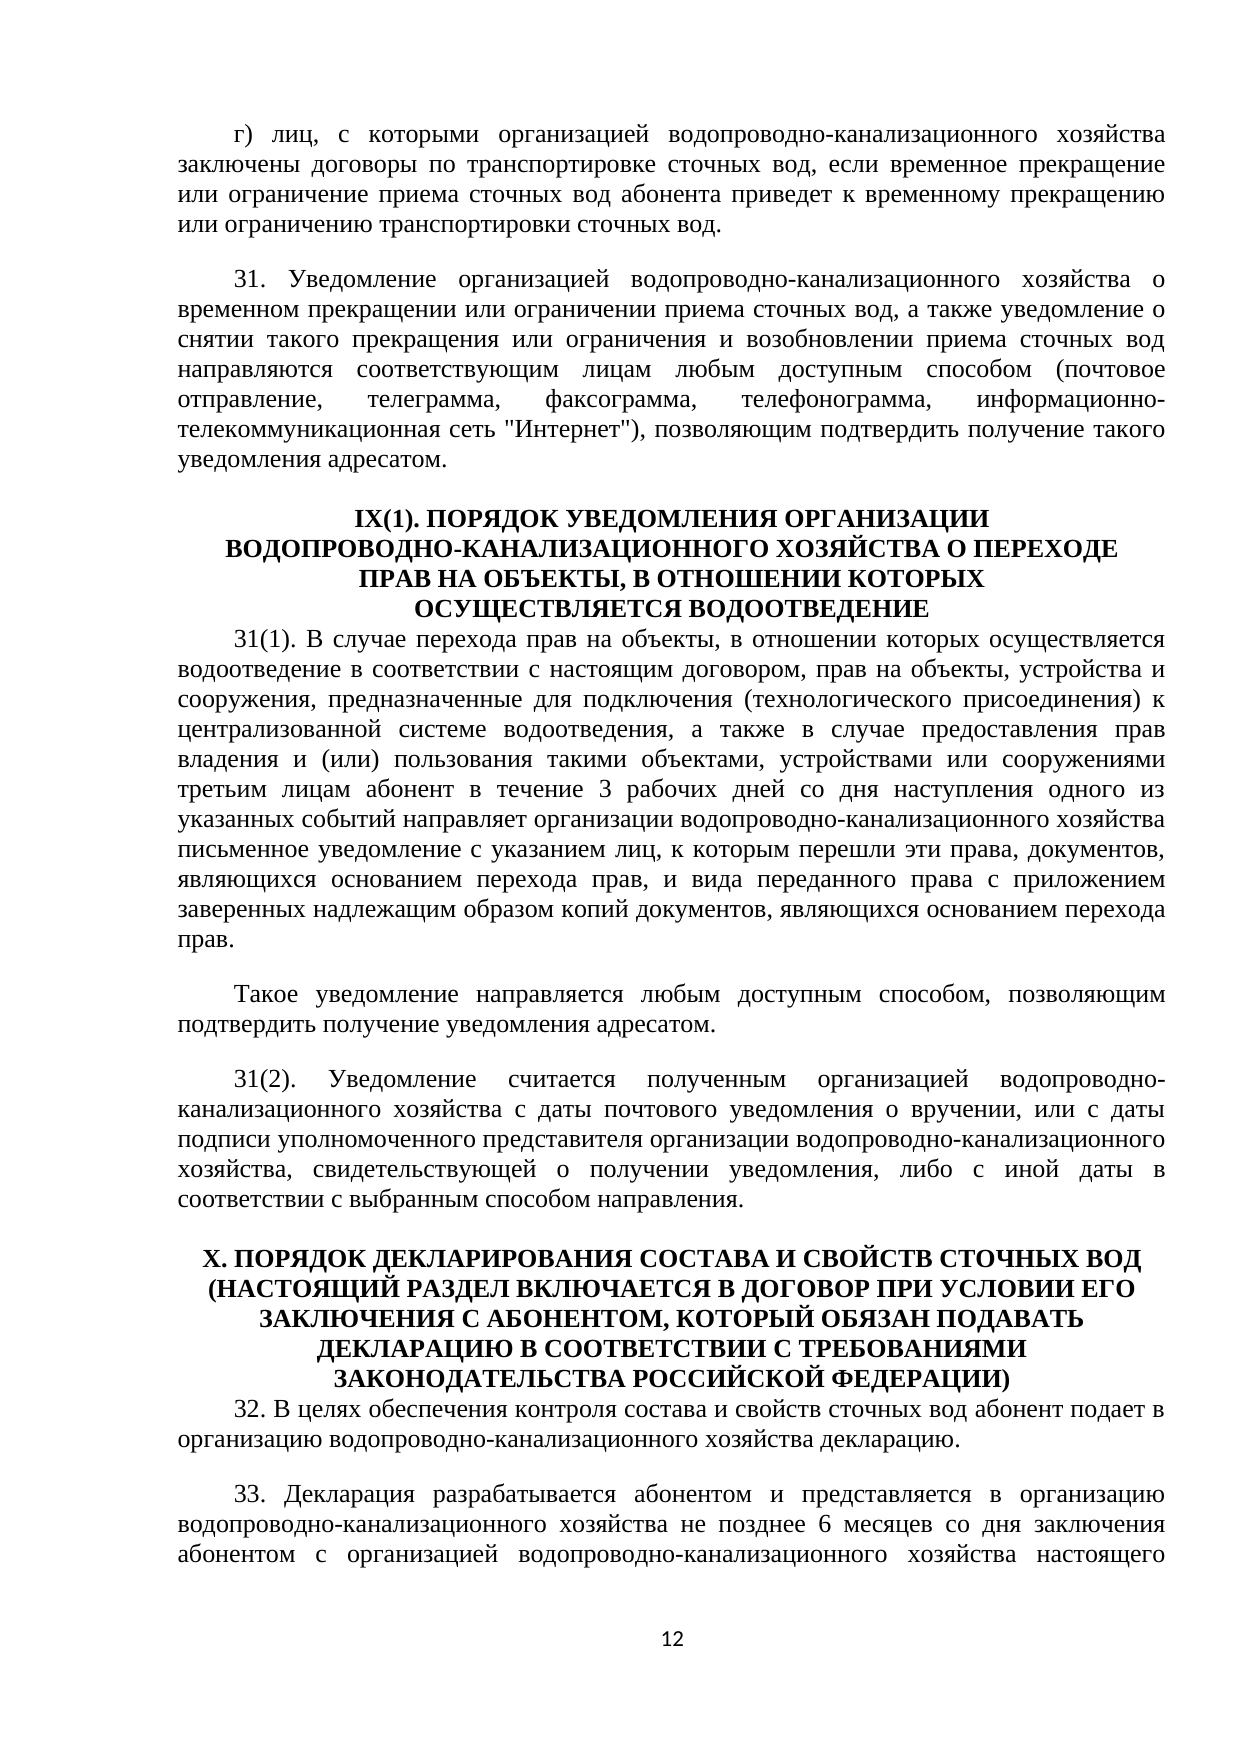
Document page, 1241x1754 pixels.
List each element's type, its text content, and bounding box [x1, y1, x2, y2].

text декларацию в соответствии с требованиями [177, 1333, 1167, 1363]
text IX(1). Порядок уведомления организации [177, 503, 1167, 533]
text 31. Уведомление организацией водопроводно-канализационного хозяйства о временном прекращении или ограничении приема сточных вод, а также уведомление о снятии такого прекращения или ограничения и возобновлении приема сточных вод направляются соответствующим лицам любым доступным способом (почтовое отправление, телеграмма, факсограмма, телефонограмма, информационно-телекоммуникационная сеть "Интернет"), позволяющим подтвердить получение такого уведомления адресатом. [177, 263, 1167, 473]
text г) лиц, с которыми организацией водопроводно-канализационного хозяйства заключены договоры по транспортировке сточных вод, если временное прекращение или ограничение приема сточных вод абонента приведет к временному прекращению или ограничению транспортировки сточных вод. [177, 118, 1167, 238]
text законодательства Российской Федерации) [177, 1363, 1167, 1393]
text прав на объекты, в отношении которых [177, 563, 1167, 593]
text Такое уведомление направляется любым доступным способом, позволяющим подтвердить получение уведомления адресатом. [177, 978, 1167, 1038]
text 31(1). В случае перехода прав на объекты, в отношении которых осуществляется водоотведение в соответствии с настоящим договором, прав на объекты, устройства и сооружения, предназначенные для подключения (технологического присоединения) к централизованной системе водоотведения, а также в случае предоставления прав владения и (или) пользования такими объектами, устройствами или сооружениями третьим лицам абонент в течение 3 рабочих дней со дня наступления одного из указанных событий направляет организации водопроводно-канализационного хозяйства письменное уведомление с указанием лиц, к которым перешли эти права, документов, являющихся основанием перехода прав, и вида переданного права с приложением заверенных надлежащим образом копий документов, являющихся основанием перехода прав. [177, 623, 1167, 953]
text 32. В целях обеспечения контроля состава и свойств сточных вод абонент подает в организацию водопроводно-канализационного хозяйства декларацию. [177, 1393, 1167, 1453]
text заключения с абонентом, который обязан подавать [177, 1303, 1167, 1333]
text водопроводно-канализационного хозяйства о переходе [177, 533, 1167, 563]
text осуществляется водоотведение [177, 593, 1167, 623]
text (настоящий раздел включается в договор при условии его [177, 1273, 1167, 1303]
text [177, 1478, 1167, 1568]
text X. Порядок декларирования состава и свойств сточных вод [177, 1243, 1167, 1273]
text 31(2). Уведомление считается полученным организацией водопроводно-канализационного хозяйства с даты почтового уведомления о вручении, или с даты подписи уполномоченного представителя организации водопроводно-канализационного хозяйства, свидетельствующей о получении уведомления, либо с иной даты в соответствии с выбранным способом направления. [177, 1063, 1167, 1213]
